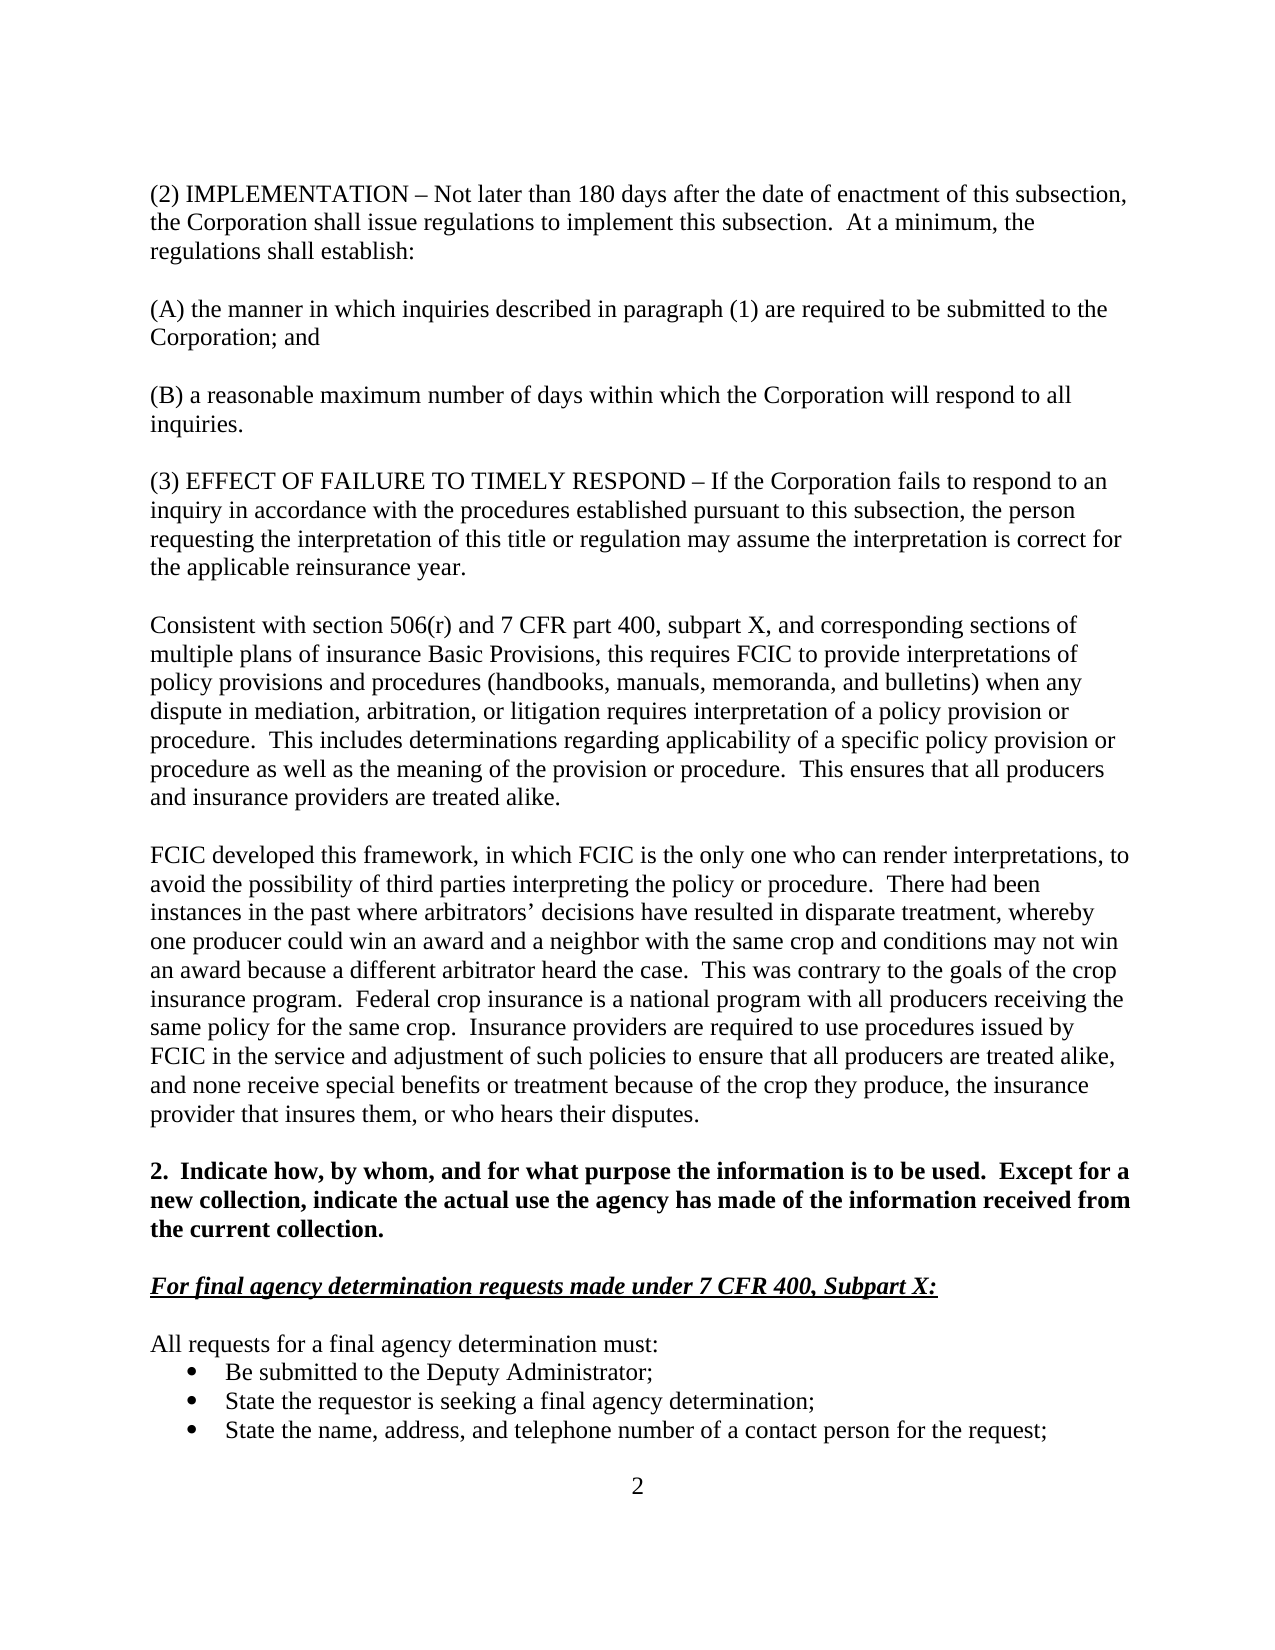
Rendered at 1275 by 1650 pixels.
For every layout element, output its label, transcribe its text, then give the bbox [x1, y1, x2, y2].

list State the requestor is seeking a final agency determination; [187, 1386, 1134, 1415]
text All requests for a final agency determination must: [150, 1329, 1134, 1357]
text (3) EFFECT OF FAILURE TO TIMELY RESPOND – If the Corporation fails to respond to an inquiry in accordance with the procedures established pursuant to this subsection, the person requesting the interpretation of this title or regulation may assume the interpretation is correct for the applicable reinsurance year. [150, 466, 1134, 581]
text (B) a reasonable maximum number of days within which the Corporation will respond to all inquiries. [150, 380, 1134, 437]
text For final agency determination requests made under 7 CFR 400, Subpart X: [150, 1271, 1134, 1300]
text (A) the manner in which inquiries described in paragraph (1) are required to be submitted to the Corporation; and [150, 294, 1134, 351]
list State the name, address, and telephone number of a contact person for the request; [187, 1415, 1134, 1444]
text Consistent with section 506(r) and 7 CFR part 400, subpart X, and corresponding sections of multiple plans of insurance Basic Provisions, this requires FCIC to provide interpretations of policy provisions and procedures (handbooks, manuals, memoranda, and bulletins) when any dispute in mediation, arbitration, or litigation requires interpretation of a policy provision or procedure. This includes determinations regarding applicability of a specific policy provision or procedure as well as the meaning of the provision or procedure. This ensures that all producers and insurance providers are treated alike. [150, 610, 1134, 811]
text FCIC developed this framework, in which FCIC is the only one who can render interpretations, to avoid the possibility of third parties interpreting the policy or procedure. There had been instances in the past where arbitrators’ decisions have resulted in disparate treatment, whereby one producer could win an award and a neighbor with the same crop and conditions may not win an award because a different arbitrator heard the case. This was contrary to the goals of the crop insurance program. Federal crop insurance is a national program with all producers receiving the same policy for the same crop. Insurance providers are required to use procedures issued by FCIC in the service and adjustment of such policies to ensure that all producers are treated alike, and none receive special benefits or treatment because of the crop they produce, the insurance provider that insures them, or who hears their disputes. [150, 840, 1134, 1127]
list Indicate how, by whom, and for what purpose the information is to be used. Except for a new collection, indicate the actual use the agency has made of the information received from the current collection. [150, 1156, 1134, 1242]
text (2) IMPLEMENTATION – Not later than 180 days after the date of enactment of this subsection, the Corporation shall issue regulations to implement this subsection. At a minimum, the regulations shall establish: [150, 179, 1134, 265]
list Be submitted to the Deputy Administrator; [187, 1357, 1134, 1386]
